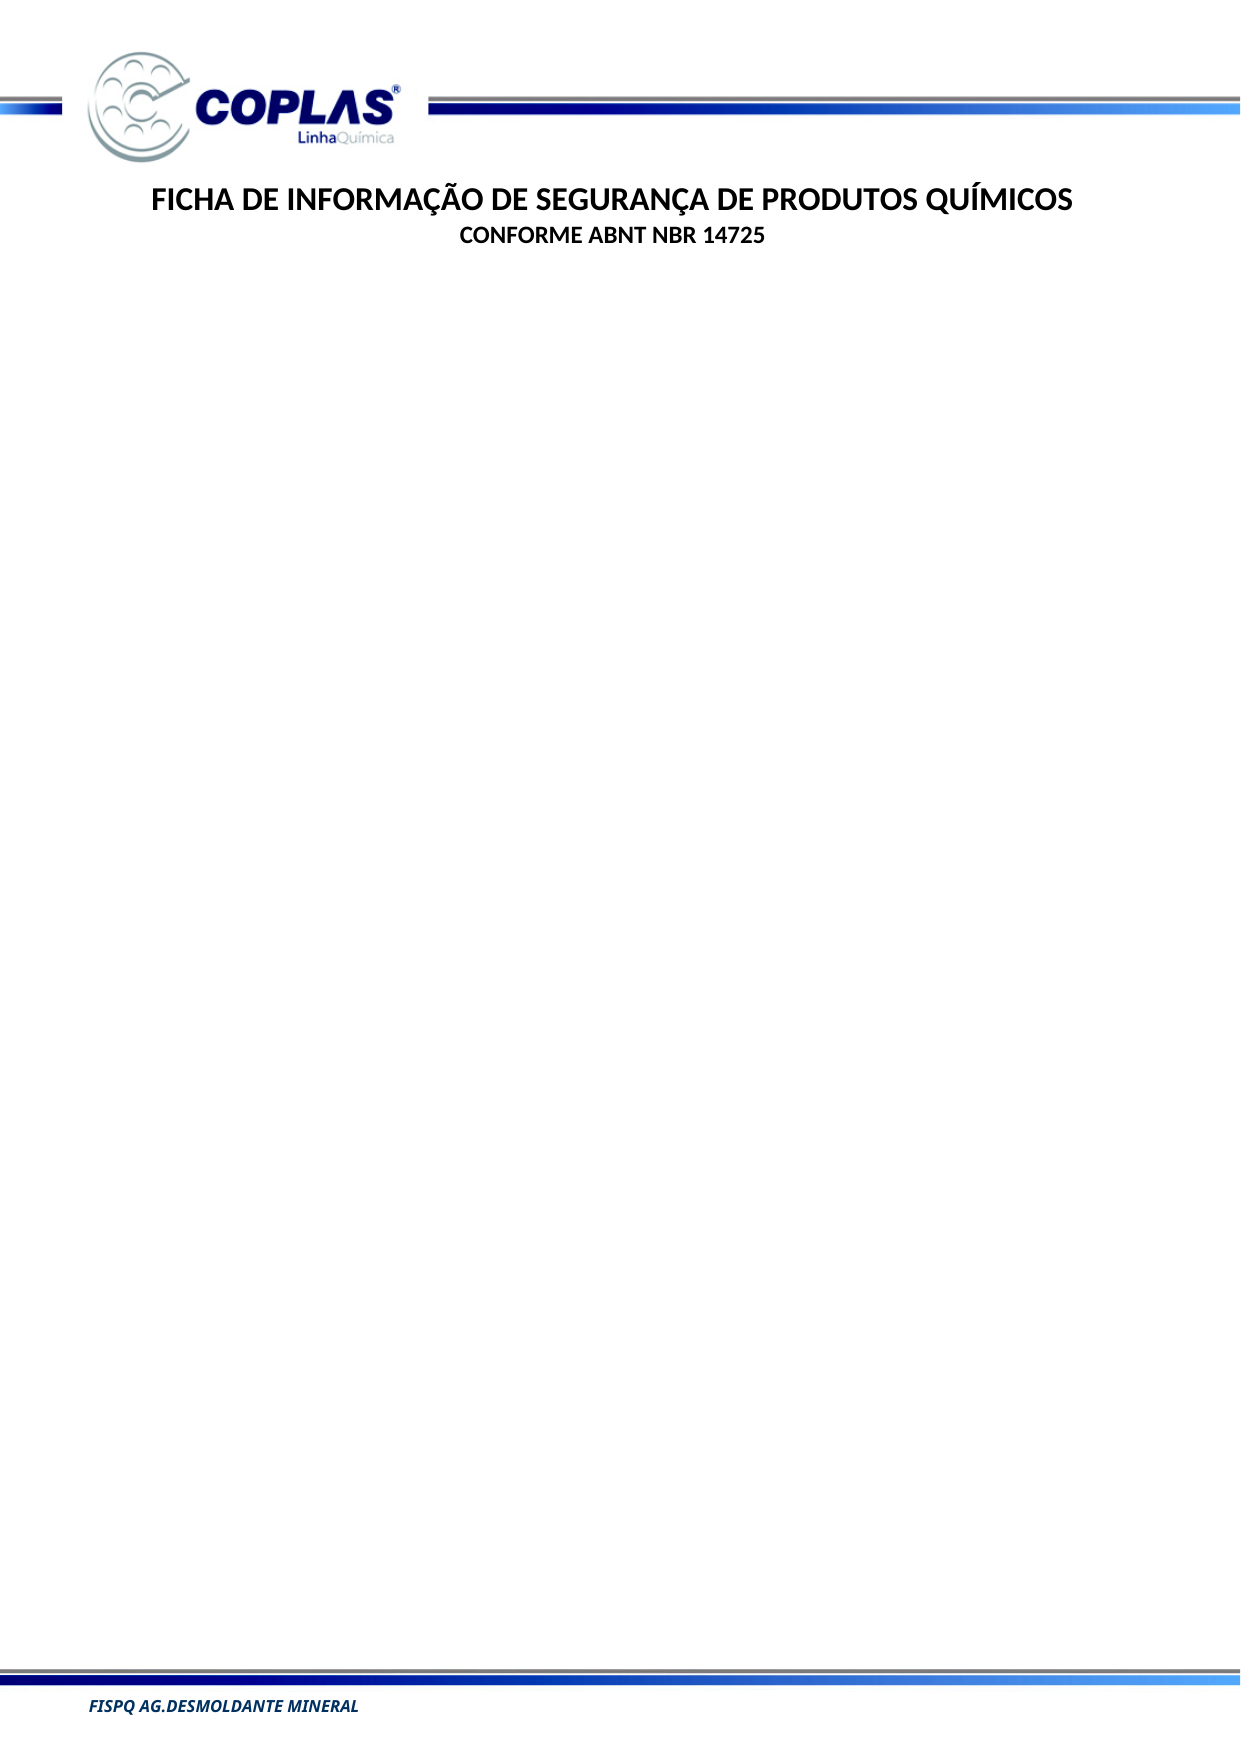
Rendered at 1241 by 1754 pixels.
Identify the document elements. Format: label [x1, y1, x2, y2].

picture [0, 42, 1241, 170]
picture [0, 1661, 1241, 1699]
